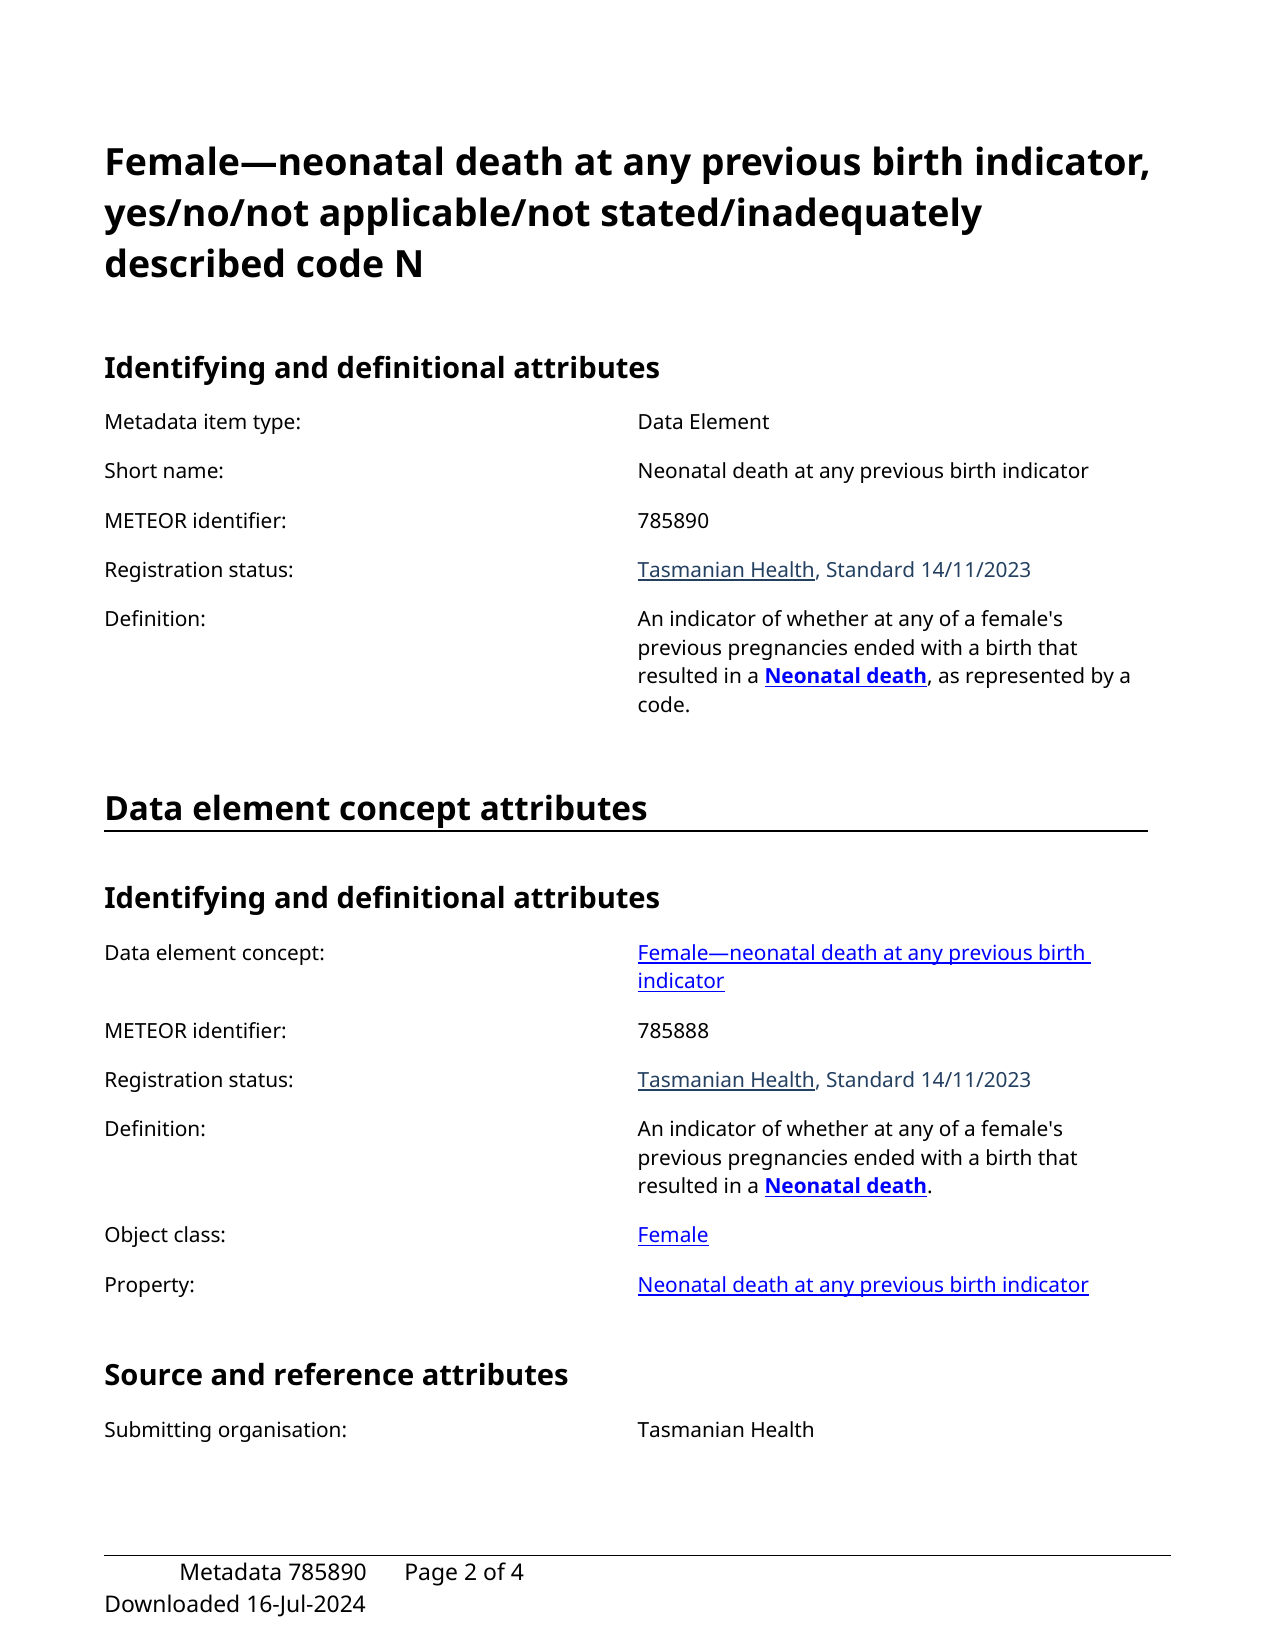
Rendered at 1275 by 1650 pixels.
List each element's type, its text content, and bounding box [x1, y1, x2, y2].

table_cell Submitting organisation: [93, 1405, 626, 1485]
table_header Data element concept attributes [93, 760, 1159, 832]
table_cell METEOR identifier: [93, 1006, 626, 1055]
table_cell Neonatal death at any previous birth indicator [626, 1260, 1159, 1309]
table_cell 785890 [626, 496, 1159, 545]
table_cell Definition: [93, 594, 626, 729]
table_cell Tasmanian Health [626, 1405, 1159, 1485]
table_cell Tasmanian Health, Standard 14/11/2023 [626, 545, 1159, 594]
table_cell Data Element [626, 397, 1159, 446]
table_cell Metadata item type: [93, 397, 626, 446]
table_cell Identifying and definitional attributes [93, 832, 1159, 928]
table_cell METEOR identifier: [93, 496, 626, 545]
table_cell Female—neonatal death at any previous birth indicator [626, 928, 1159, 1006]
table_cell Source and reference attributes [93, 1309, 1159, 1405]
table_cell An indicator of whether at any of a female's previous pregnancies ended with a birth that resulted in a Neonatal death. [626, 1104, 1159, 1210]
table_cell Registration status: [93, 1055, 626, 1104]
table_cell Definition: [93, 1104, 626, 1210]
table_cell Data element concept: [93, 928, 626, 1006]
table_cell Property: [93, 1260, 626, 1309]
table_cell An indicator of whether at any of a female's previous pregnancies ended with a birth that resulted in a Neonatal death, as represented by a code. [626, 594, 1159, 729]
table_cell Neonatal death at any previous birth indicator [626, 446, 1159, 496]
table_cell 785888 [626, 1006, 1159, 1055]
table_cell Object class: [93, 1210, 626, 1259]
table_header Identifying and definitional attributes [93, 301, 1159, 397]
table_cell Short name: [93, 446, 626, 496]
table_cell Tasmanian Health, Standard 14/11/2023 [626, 1055, 1159, 1104]
subtitle Female—neonatal death at any previous birth indicator, yes/no/not applicable/not stated/inadequately described code N [104, 135, 1171, 288]
table_cell Registration status: [93, 545, 626, 594]
table_cell Female [626, 1210, 1159, 1259]
